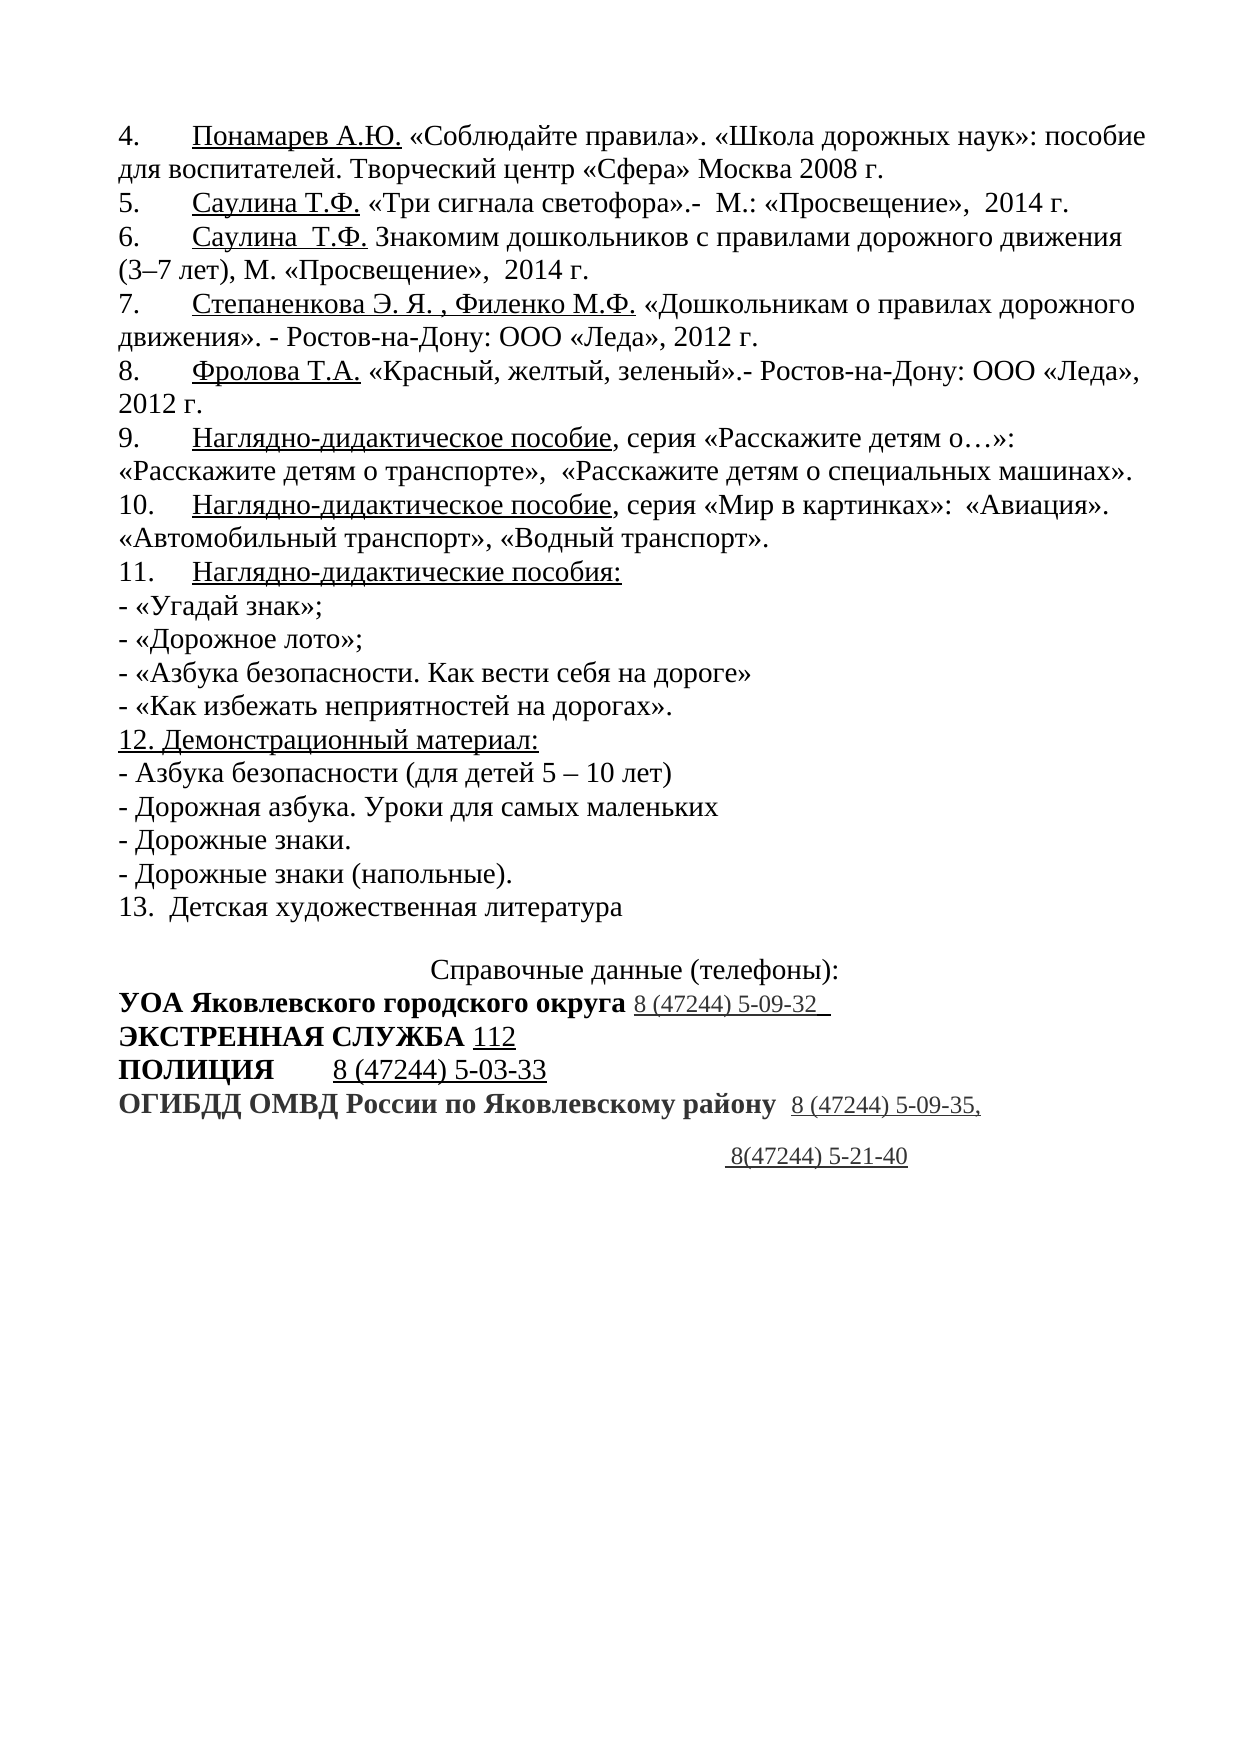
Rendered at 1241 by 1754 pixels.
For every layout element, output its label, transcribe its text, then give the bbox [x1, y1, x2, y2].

text - Дорожные знаки (напольные). [118, 856, 1152, 889]
text - «Дорожное лото»; [118, 621, 1152, 655]
text Справочные данные (телефоны): [118, 952, 1152, 985]
text 8(47244) 5-21-40 [118, 1119, 1152, 1170]
list Степаненкова Э. Я. , Филенко М.Ф. «Дошкольникам о правилах дорожного движения». - Ростов-на-Дону: ООО «Леда», 2012 г. [118, 286, 1152, 353]
list Наглядно-дидактическое пособие, серия «Расскажите детям о…»: «Расскажите детям о транспорте», «Расскажите детям о специальных машинах». [118, 420, 1152, 487]
text ОГИБДД ОМВД России по Яковлевскому району 8 (47244) 5-09-35, [118, 1086, 1152, 1119]
text УОА Яковлевского городского округа 8 (47244) 5-09-32 [118, 985, 1152, 1019]
text 13. Детская художественная литература [118, 889, 1152, 923]
text 12. Демонстрационный материал: [118, 722, 1152, 755]
list Саулина Т.Ф. Знакомим дошкольников с правилами дорожного движения (3–7 лет), М. «Просвещение», 2014 г. [118, 219, 1152, 286]
text - Дорожная азбука. Уроки для самых маленьких [118, 789, 1152, 822]
list Наглядно-дидактические пособия: [118, 554, 1152, 588]
text - «Как избежать неприятностей на дорогах». [118, 688, 1152, 722]
list Саулина Т.Ф. «Три сигнала светофора».- М.: «Просвещение», 2014 г. [118, 185, 1152, 219]
text - «Угадай знак»; [118, 588, 1152, 621]
list Наглядно-дидактическое пособие, серия «Мир в картинках»: «Авиация». «Автомобильный транспорт», «Водный транспорт». [118, 487, 1152, 554]
list Фролова Т.А. «Красный, желтый, зеленый».- Ростов-на-Дону: ООО «Леда», 2012 г. [118, 353, 1152, 420]
text ПОЛИЦИЯ 8 (47244) 5-03-33 [118, 1052, 1152, 1086]
text - «Азбука безопасности. Как вести себя на дороге» [118, 655, 1152, 688]
text ЭКСТРЕННАЯ СЛУЖБА 112 [118, 1019, 1152, 1052]
text - Азбука безопасности (для детей 5 – 10 лет) [118, 755, 1152, 789]
list Понамарев А.Ю. «Соблюдайте правила». «Школа дорожных наук»: пособие для воспитателей. Творческий центр «Сфера» Москва 2008 г. [118, 118, 1152, 185]
text - Дорожные знаки. [118, 822, 1152, 856]
